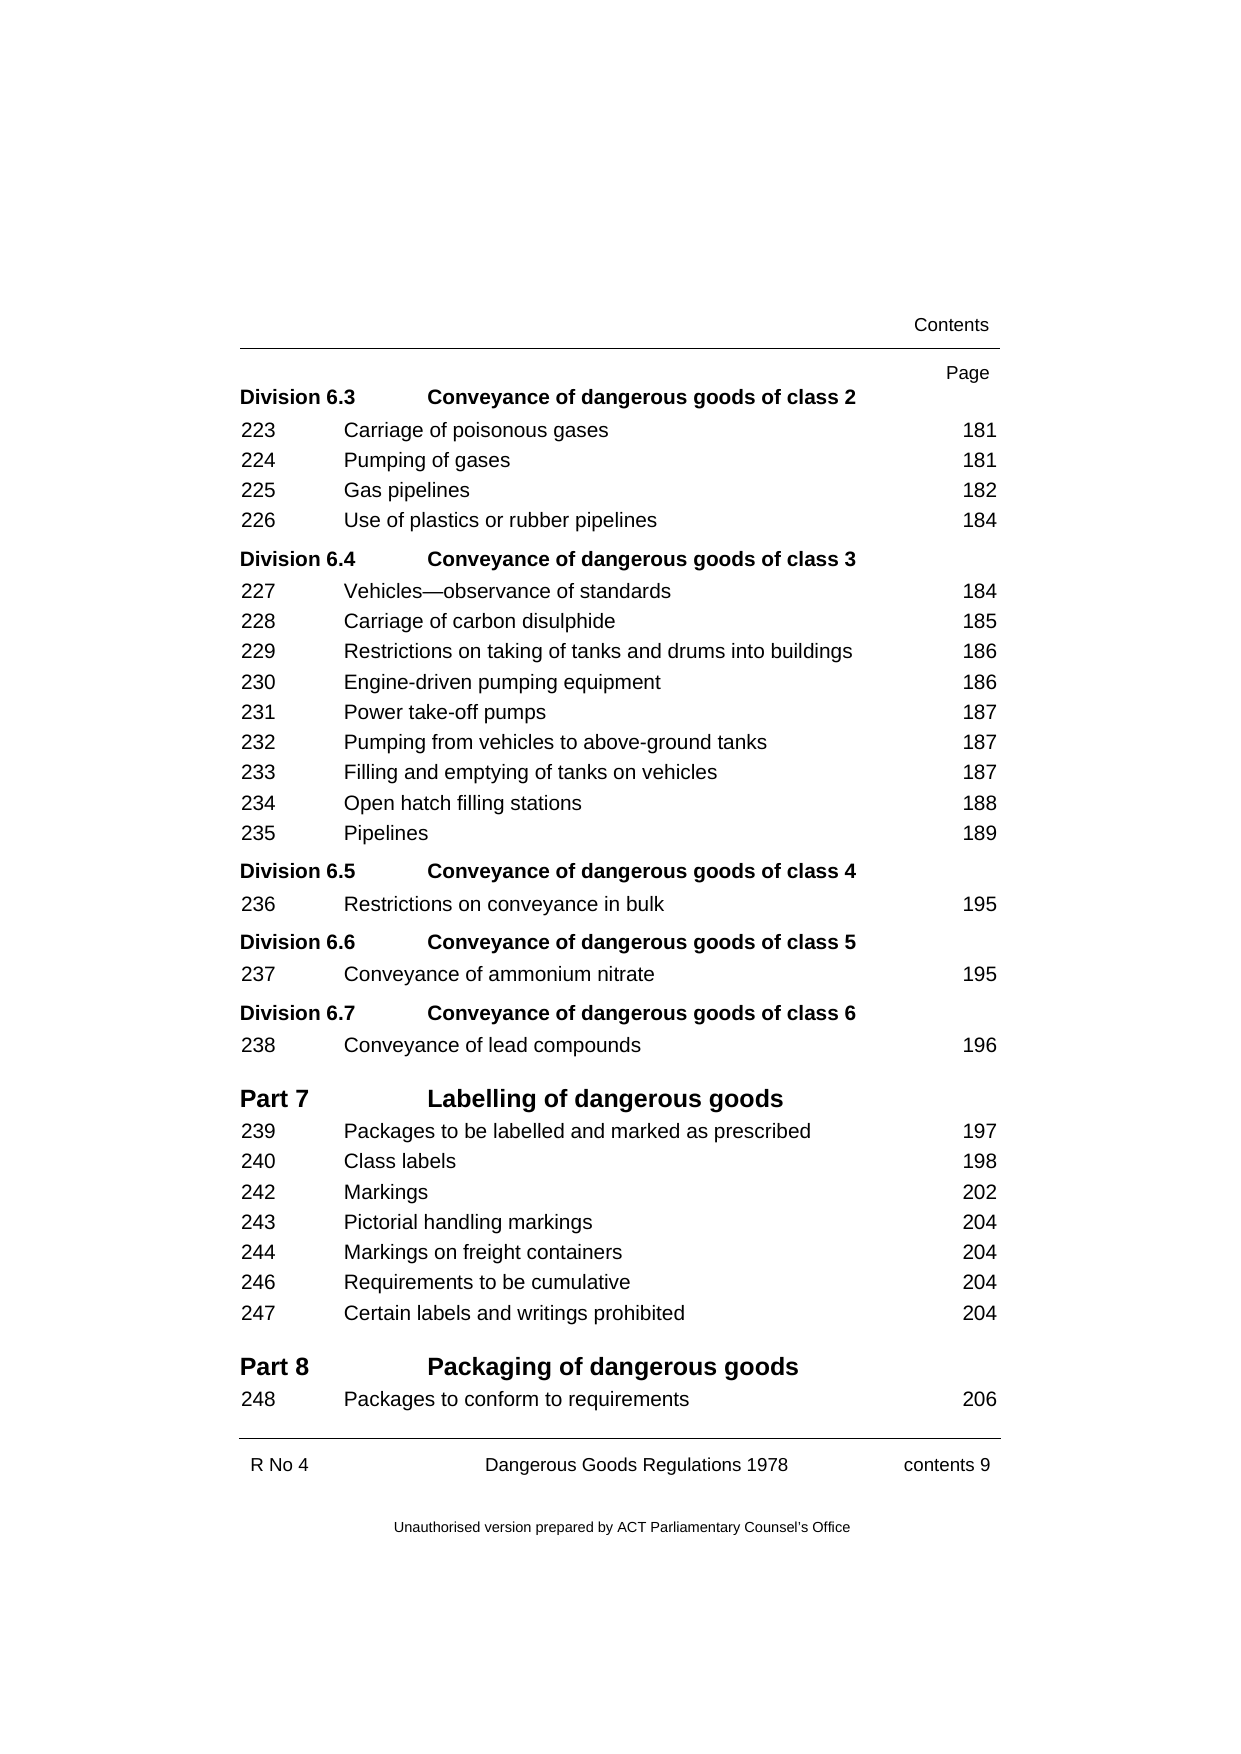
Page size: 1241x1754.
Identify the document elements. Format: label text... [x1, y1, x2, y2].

text 248 Packages to conform to requirements 206 [239, 1386, 963, 1410]
text Division 6.3 Conveyance of dangerous goods of class 2 [239, 385, 963, 409]
text 224 Pumping of gases 181 [239, 448, 963, 472]
text 225 Gas pipelines 182 [239, 478, 963, 502]
text 236 Restrictions on conveyance in bulk 195 [239, 891, 963, 915]
text 247 Certain labels and writings prohibited 204 [239, 1300, 963, 1324]
text 227 Vehicles—observance of standards 184 [239, 579, 963, 603]
text 233 Filling and emptying of tanks on vehicles 187 [239, 760, 963, 784]
text 242 Markings 202 [239, 1179, 963, 1203]
text 246 Requirements to be cumulative 204 [239, 1270, 963, 1294]
text 239 Packages to be labelled and marked as prescribed 197 [239, 1119, 963, 1143]
text 232 Pumping from vehicles to above-ground tanks 187 [239, 730, 963, 754]
text 240 Class labels 198 [239, 1149, 963, 1173]
text 226 Use of plastics or rubber pipelines 184 [239, 508, 963, 532]
text 234 Open hatch filling stations 188 [239, 790, 963, 814]
text 235 Pipelines 189 [239, 821, 963, 844]
text Division 6.7 Conveyance of dangerous goods of class 6 [239, 1001, 963, 1025]
text 231 Power take-off pumps 187 [239, 700, 963, 724]
text 230 Engine-driven pumping equipment 186 [239, 669, 963, 693]
text 237 Conveyance of ammonium nitrate 195 [239, 962, 963, 986]
text 223 Carriage of poisonous gases 181 [239, 417, 963, 441]
text Division 6.5 Conveyance of dangerous goods of class 4 [239, 859, 963, 883]
text Division 6.6 Conveyance of dangerous goods of class 5 [239, 930, 963, 954]
text 229 Restrictions on taking of tanks and drums into buildings 186 [239, 639, 963, 663]
text 228 Carriage of carbon disulphide 185 [239, 609, 963, 633]
text 243 Pictorial handling markings 204 [239, 1210, 963, 1234]
text 244 Markings on freight containers 204 [239, 1240, 963, 1264]
text Part 7 Labelling of dangerous goods [239, 1084, 963, 1113]
text 238 Conveyance of lead compounds 196 [239, 1033, 963, 1057]
text Division 6.4 Conveyance of dangerous goods of class 3 [239, 547, 963, 571]
text Part 8 Packaging of dangerous goods [239, 1351, 963, 1380]
